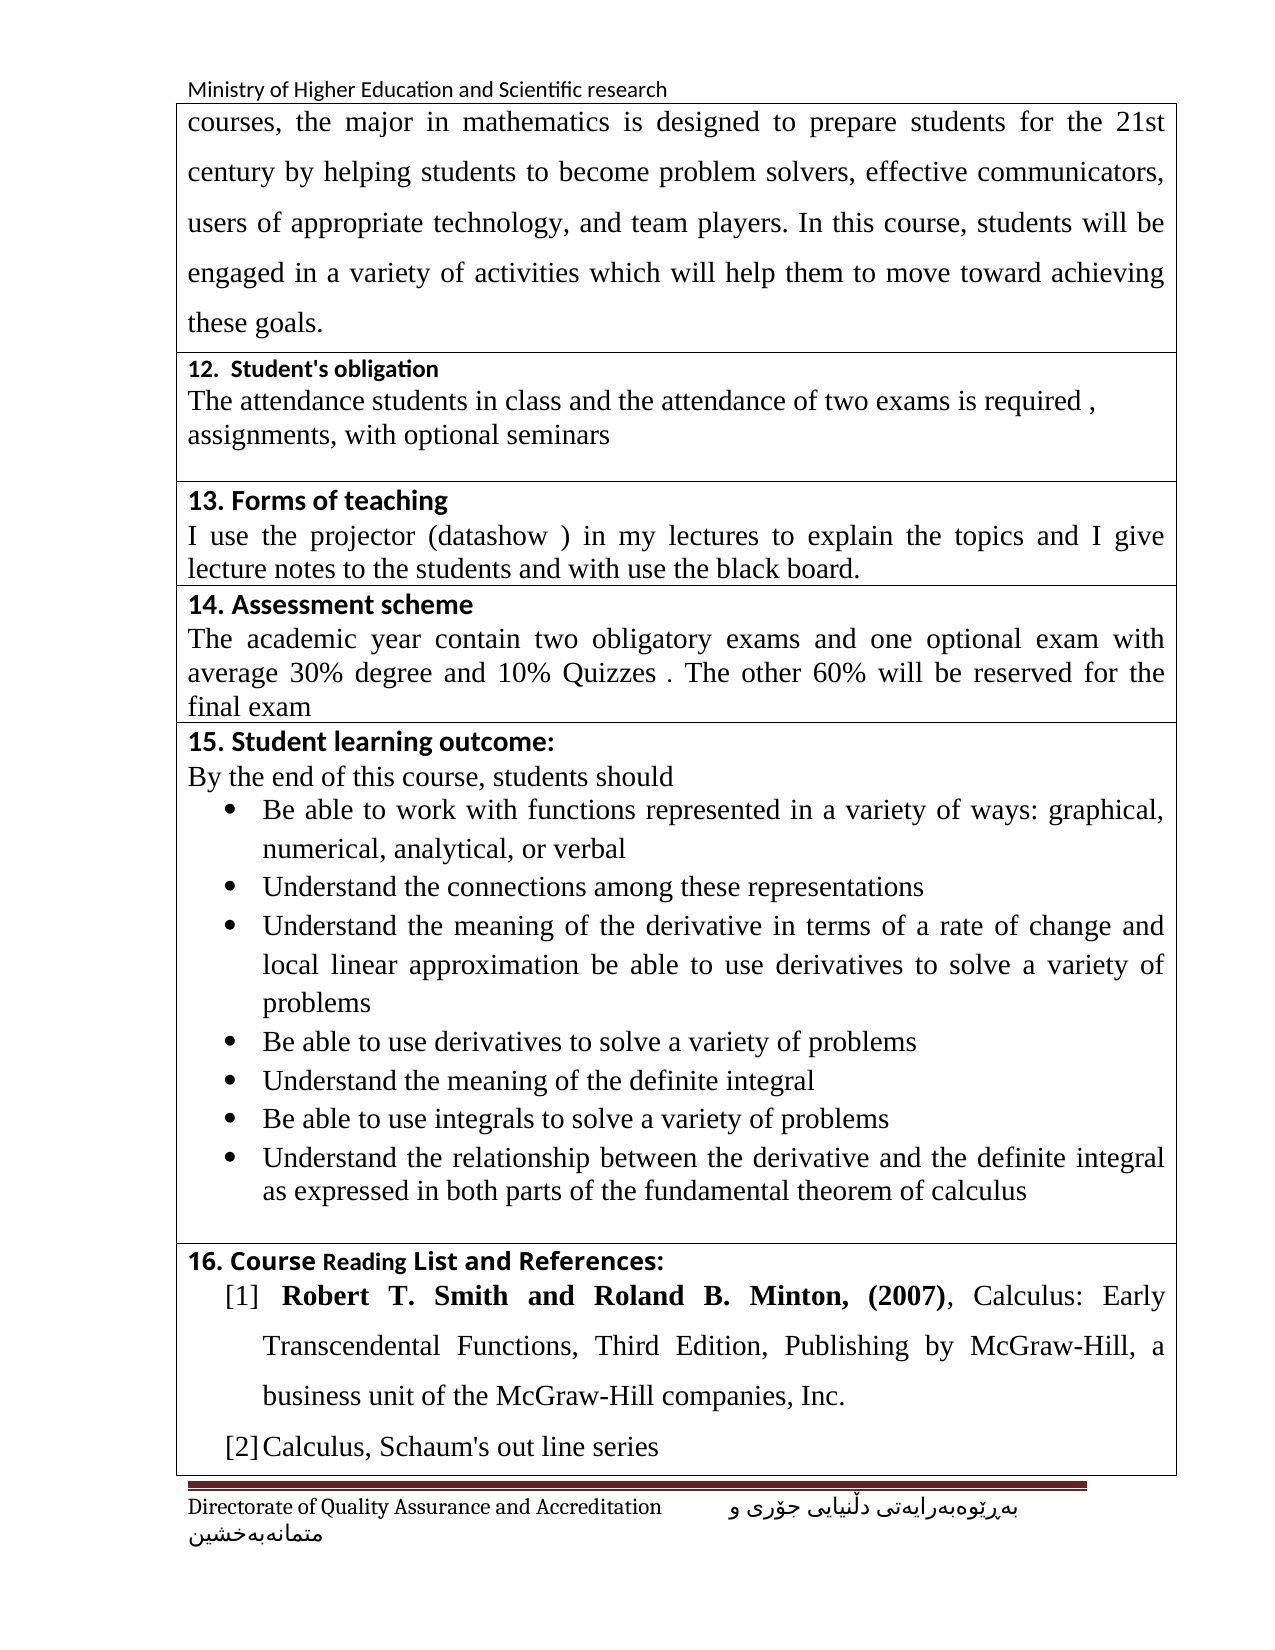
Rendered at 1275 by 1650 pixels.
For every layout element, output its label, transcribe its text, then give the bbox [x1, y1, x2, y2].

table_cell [177, 1244, 1176, 1475]
table_cell 12. Student's obligation The attendance students in class and the attendance of two exams is required , assignments, with optional seminars [177, 353, 1176, 481]
table_cell 15. Student learning outcome: By the end of this course, students should Be able to work with functions represented in a variety of ways: graphical, numerical, analytical, or verbal Understand the connections among these representations Understand the meaning of the derivative in terms of a rate of change and local linear approximation be able to use derivatives to solve a variety of problems Be able to use derivatives to solve a variety of problems Understand the meaning of the definite integral Be able to use integrals to solve a variety of problems Understand the relationship between the derivative and the definite integral as expressed in both parts of the fundamental theorem of calculus [177, 723, 1176, 1243]
table_cell 14. Assessment scheme The academic year contain two obligatory exams and one optional exam with average 30% degree and 10% Quizzes . The other 60% will be reserved for the final exam [177, 586, 1176, 722]
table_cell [177, 104, 1176, 352]
table_cell 13. Forms of teaching I use the projector (datashow ) in my lectures to explain the topics and I give lecture notes to the students and with use the black board. [177, 482, 1176, 585]
